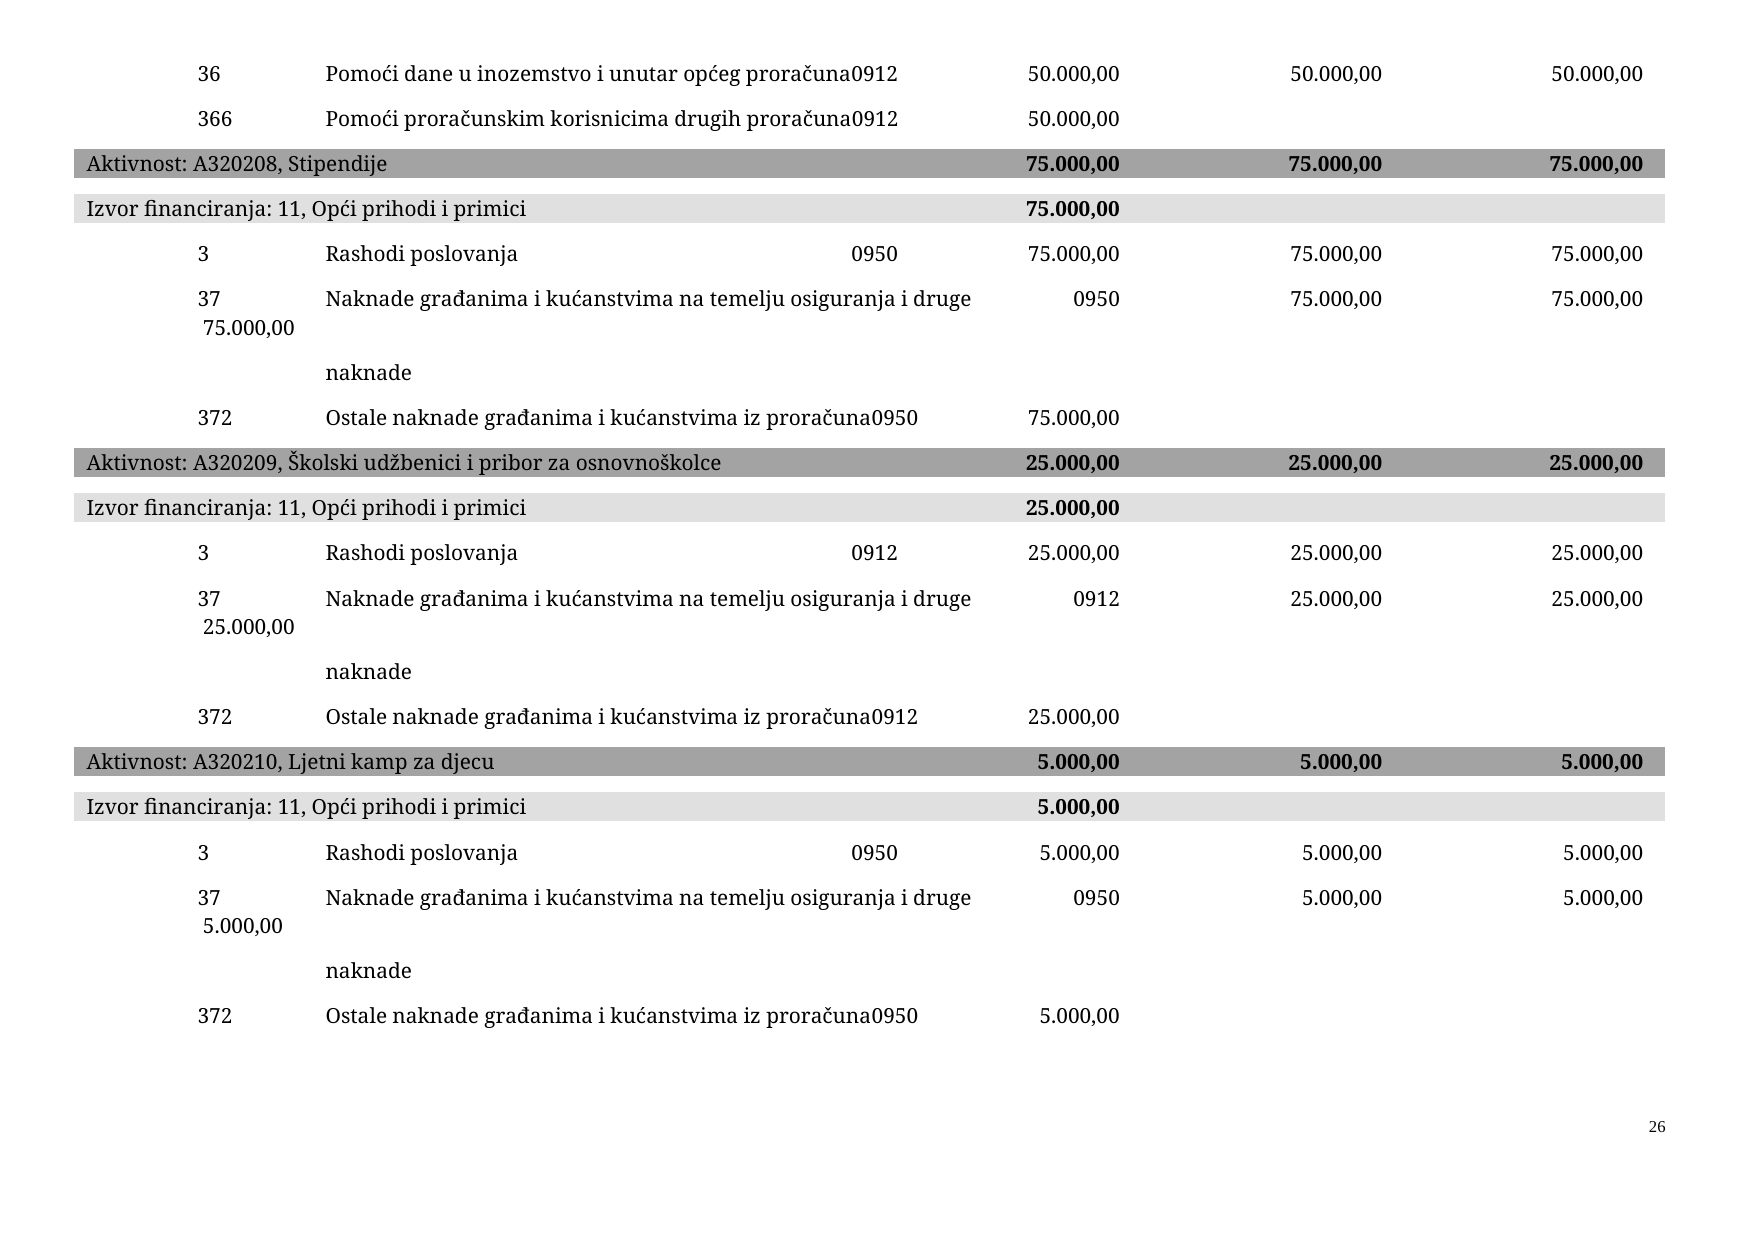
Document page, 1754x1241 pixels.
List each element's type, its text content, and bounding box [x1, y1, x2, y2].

text 3 Rashodi poslovanja 0950 5.000,00 5.000,00 5.000,00 [74, 838, 1665, 866]
text 372 Ostale naknade građanima i kućanstvima iz proračuna 0912 25.000,00 [74, 702, 1665, 731]
text 37 Naknade građanima i kućanstvima na temelju osiguranja i druge 0950 5.000,00 5.000,00 5.000,00 [74, 883, 1665, 939]
text naknade [74, 358, 1665, 387]
text 37 Naknade građanima i kućanstvima na temelju osiguranja i druge 0912 25.000,00 25.000,00 25.000,00 [74, 584, 1665, 641]
text 3 Rashodi poslovanja 0912 25.000,00 25.000,00 25.000,00 [74, 538, 1665, 567]
text 366 Pomoći proračunskim korisnicima drugih proračuna 0912 50.000,00 [74, 104, 1665, 133]
text 37 Naknade građanima i kućanstvima na temelju osiguranja i druge 0950 75.000,00 75.000,00 75.000,00 [74, 284, 1665, 341]
text 372 Ostale naknade građanima i kućanstvima iz proračuna 0950 5.000,00 [74, 1001, 1665, 1030]
text Izvor financiranja: 11, Opći prihodi i primici 75.000,00 [74, 194, 1665, 223]
text Aktivnost: A320210, Ljetni kamp za djecu 5.000,00 5.000,00 5.000,00 [74, 747, 1665, 776]
text 36 Pomoći dane u inozemstvo i unutar općeg proračuna 0912 50.000,00 50.000,00 50.000,00 [74, 59, 1665, 87]
text Aktivnost: A320208, Stipendije 75.000,00 75.000,00 75.000,00 [74, 149, 1665, 178]
text Izvor financiranja: 11, Opći prihodi i primici 25.000,00 [74, 493, 1665, 522]
text 3 Rashodi poslovanja 0950 75.000,00 75.000,00 75.000,00 [74, 239, 1665, 268]
text Izvor financiranja: 11, Opći prihodi i primici 5.000,00 [74, 792, 1665, 821]
text 372 Ostale naknade građanima i kućanstvima iz proračuna 0950 75.000,00 [74, 403, 1665, 432]
text naknade [74, 956, 1665, 985]
text Aktivnost: A320209, Školski udžbenici i pribor za osnovnoškolce 25.000,00 25.000,00 25.000,00 [74, 448, 1665, 477]
text naknade [74, 657, 1665, 686]
